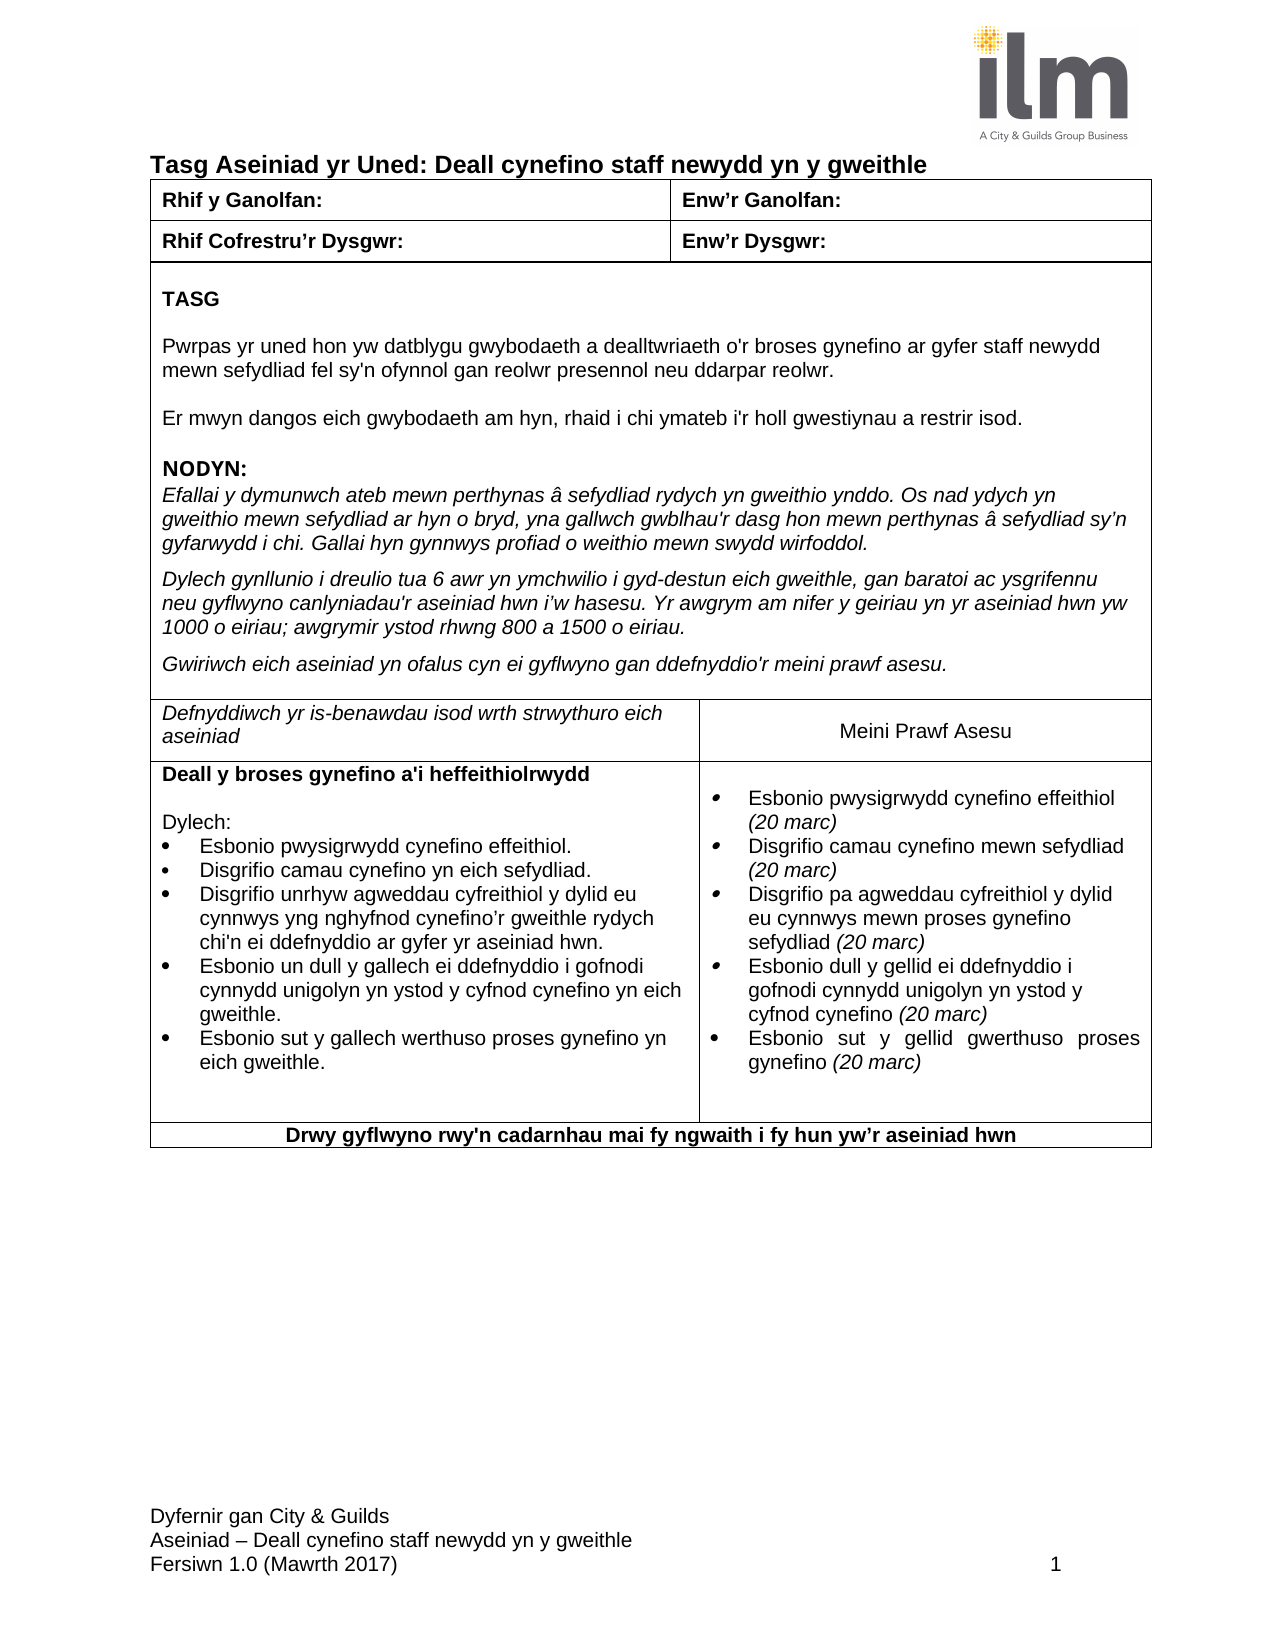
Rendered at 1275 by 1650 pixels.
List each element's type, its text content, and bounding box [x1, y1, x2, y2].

picture [972, 26, 1140, 146]
table_cell Rhif Cofrestru’r Dysgwr: [151, 221, 670, 261]
table_header Enw’r Ganolfan: [671, 180, 1151, 220]
table_cell Meini Prawf Asesu [700, 700, 1151, 761]
text Tasg Aseiniad yr Uned: Deall cynefino staff newydd yn y gweithle [150, 150, 1125, 179]
table_cell Defnyddiwch yr is-benawdau isod wrth strwythuro eich aseiniad [151, 700, 699, 761]
table_cell Enw’r Dysgwr: [671, 221, 1151, 261]
table_header Rhif y Ganolfan: [151, 180, 670, 220]
table_cell TASG Pwrpas yr uned hon yw datblygu gwybodaeth a dealltwriaeth o'r broses gynefino ar gyfer staff newydd mewn sefydliad fel sy'n ofynnol gan reolwr presennol neu ddarpar reolwr. Er mwyn dangos eich gwybodaeth am hyn, rhaid i chi ymateb i'r holl gwestiynau a restrir isod. NODYN: Efallai y dymunwch ateb mewn perthynas â sefydliad rydych yn gweithio ynddo. Os nad ydych yn gweithio mewn sefydliad ar hyn o bryd, yna gallwch gwblhau'r dasg hon mewn perthynas â sefydliad sy’n gyfarwydd i chi. Gallai hyn gynnwys profiad o weithio mewn swydd wirfoddol. Dylech gynllunio i dreulio tua 6 awr yn ymchwilio i gyd-destun eich gweithle, gan baratoi ac ysgrifennu neu gyflwyno canlyniadau'r aseiniad hwn i’w hasesu. Yr awgrym am nifer y geiriau yn yr aseiniad hwn yw 1000 o eiriau; awgrymir ystod rhwng 800 a 1500 o eiriau. Gwiriwch eich aseiniad yn ofalus cyn ei gyflwyno gan ddefnyddio'r meini prawf asesu. [151, 263, 1151, 699]
table_cell Esbonio pwysigrwydd cynefino effeithiol (20 marc) Disgrifio camau cynefino mewn sefydliad (20 marc) Disgrifio pa agweddau cyfreithiol y dylid eu cynnwys mewn proses gynefino sefydliad (20 marc) Esbonio dull y gellid ei ddefnyddio i gofnodi cynnydd unigolyn yn ystod y cyfnod cynefino (20 marc) Esbonio sut y gellid gwerthuso proses gynefino (20 marc) [700, 762, 1151, 1122]
table_cell Deall y broses gynefino a'i heffeithiolrwydd Dylech: Esbonio pwysigrwydd cynefino effeithiol. Disgrifio camau cynefino yn eich sefydliad. Disgrifio unrhyw agweddau cyfreithiol y dylid eu cynnwys yng nghyfnod cynefino’r gweithle rydych chi'n ei ddefnyddio ar gyfer yr aseiniad hwn. Esbonio un dull y gallech ei ddefnyddio i gofnodi cynnydd unigolyn yn ystod y cyfnod cynefino yn eich gweithle. Esbonio sut y gallech werthuso proses gynefino yn eich gweithle. [151, 762, 699, 1122]
table_cell Drwy gyflwyno rwy'n cadarnhau mai fy ngwaith i fy hun yw’r aseiniad hwn [151, 1123, 1151, 1147]
